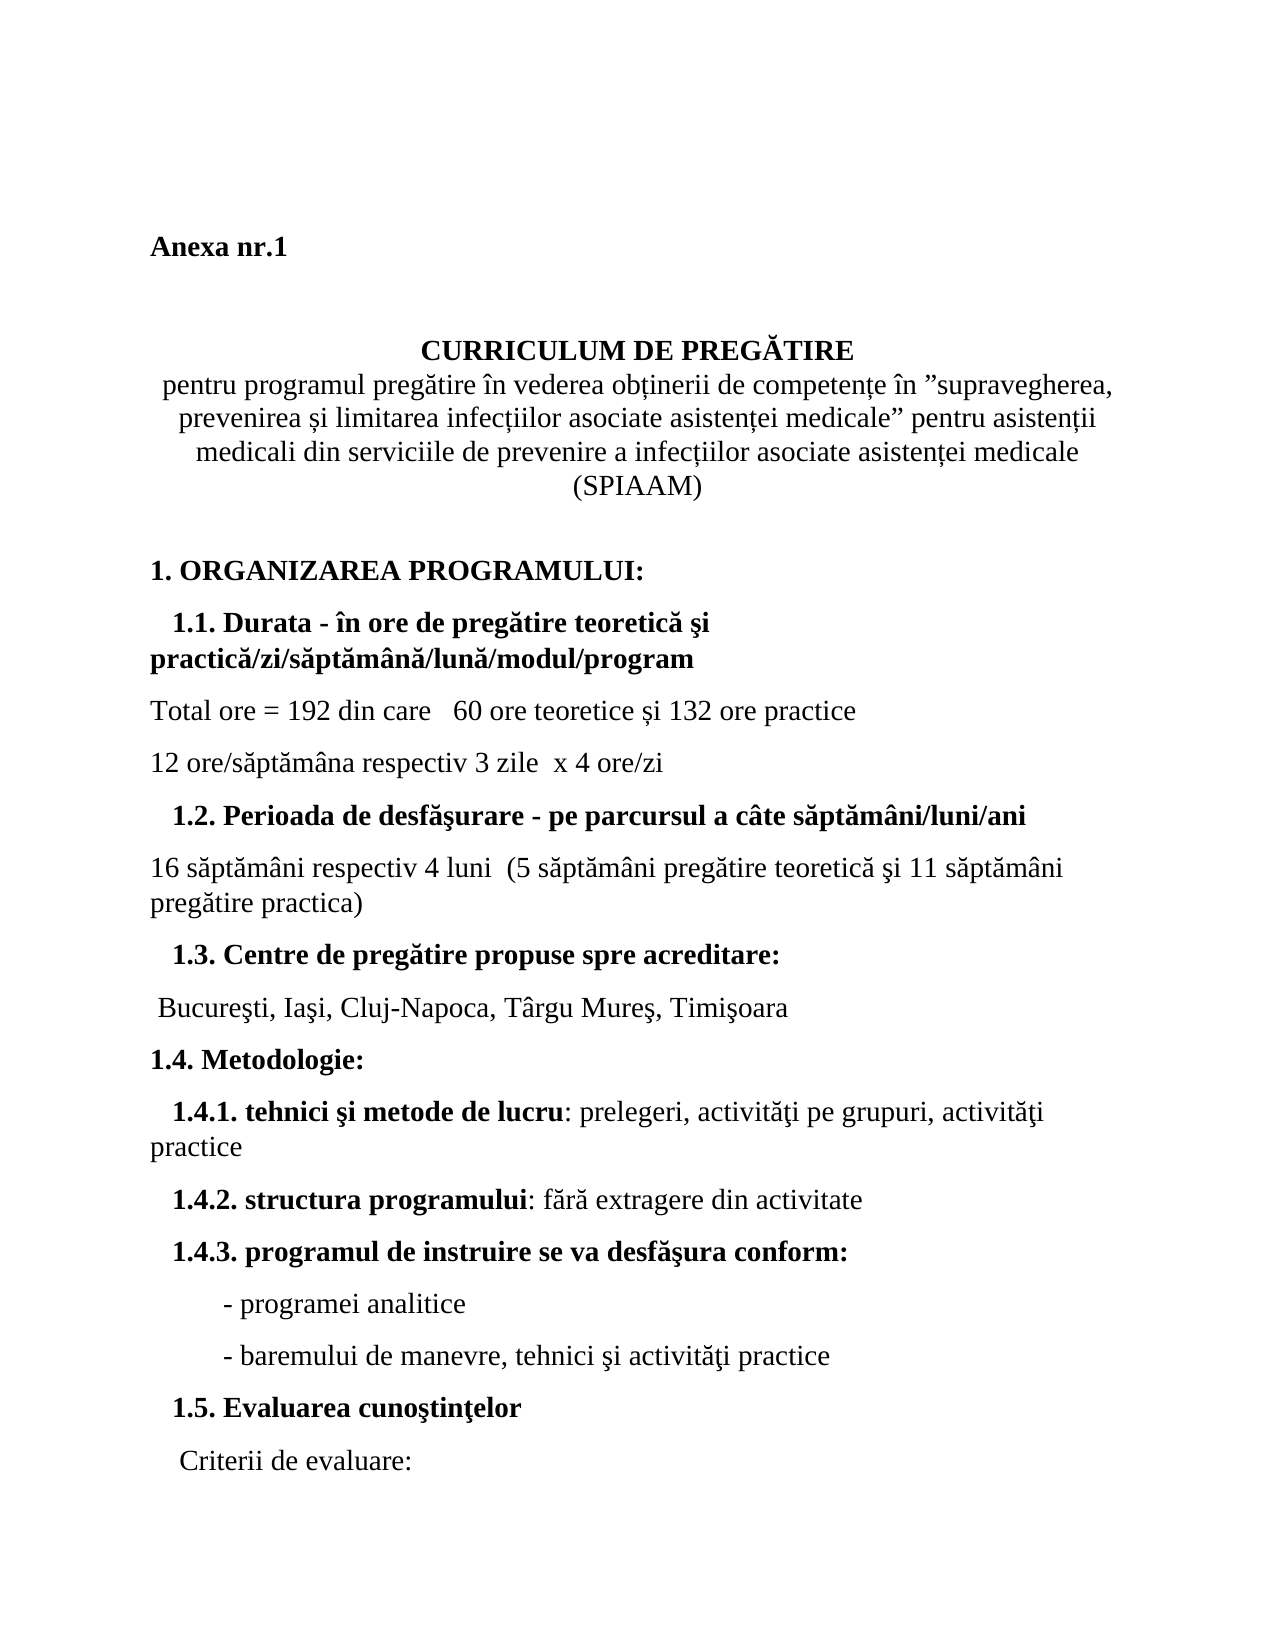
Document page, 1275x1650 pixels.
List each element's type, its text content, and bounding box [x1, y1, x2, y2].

text 1.2. Perioada de desfăşurare - pe parcursul a câte săptămâni/luni/ani [150, 798, 1125, 831]
text - programei analitice [150, 1286, 1125, 1320]
text 1. ORGANIZAREA PROGRAMULUI: [150, 553, 1125, 587]
text 1.4.1. tehnici şi metode de lucru: prelegeri, activităţi pe grupuri, activităţi practice [150, 1094, 1125, 1163]
text 1.4.2. structura programului: fără extragere din activitate [150, 1182, 1125, 1215]
text CURRICULUM DE PREGĂTIRE [150, 333, 1125, 367]
text - baremului de manevre, tehnici şi activităţi practice [150, 1338, 1125, 1372]
text 1.4. Metodologie: [150, 1042, 1125, 1075]
text 1.5. Evaluarea cunoştinţelor [150, 1391, 1125, 1424]
text 1.4.3. programul de instruire se va desfăşura conform: [150, 1234, 1125, 1267]
text 16 săptămâni respectiv 4 luni (5 săptămâni pregătire teoretică şi 11 săptămâni pregătire practica) [150, 850, 1125, 919]
text 12 ore/săptămâna respectiv 3 zile x 4 ore/zi [150, 745, 1125, 779]
text pentru programul pregătire în vederea obținerii de competențe în ”supravegherea, prevenirea și limitarea infecțiilor asociate asistenței medicale” pentru asistenții medicali din serviciile de prevenire a infecțiilor asociate asistenței medicale (SPIAAM) [150, 367, 1125, 501]
text 1.3. Centre de pregătire propuse spre acreditare: [150, 937, 1125, 971]
text 1.1. Durata - în ore de pregătire teoretică şi practică/zi/săptămână/lună/modul/program [150, 606, 1125, 674]
text Criterii de evaluare: [150, 1443, 1125, 1476]
text Anexa nr.1 [150, 229, 1125, 263]
text Total ore = 192 din care 60 ore teoretice și 132 ore practice [150, 693, 1125, 727]
text Bucureşti, Iaşi, Cluj-Napoca, Târgu Mureş, Timişoara [150, 990, 1125, 1023]
